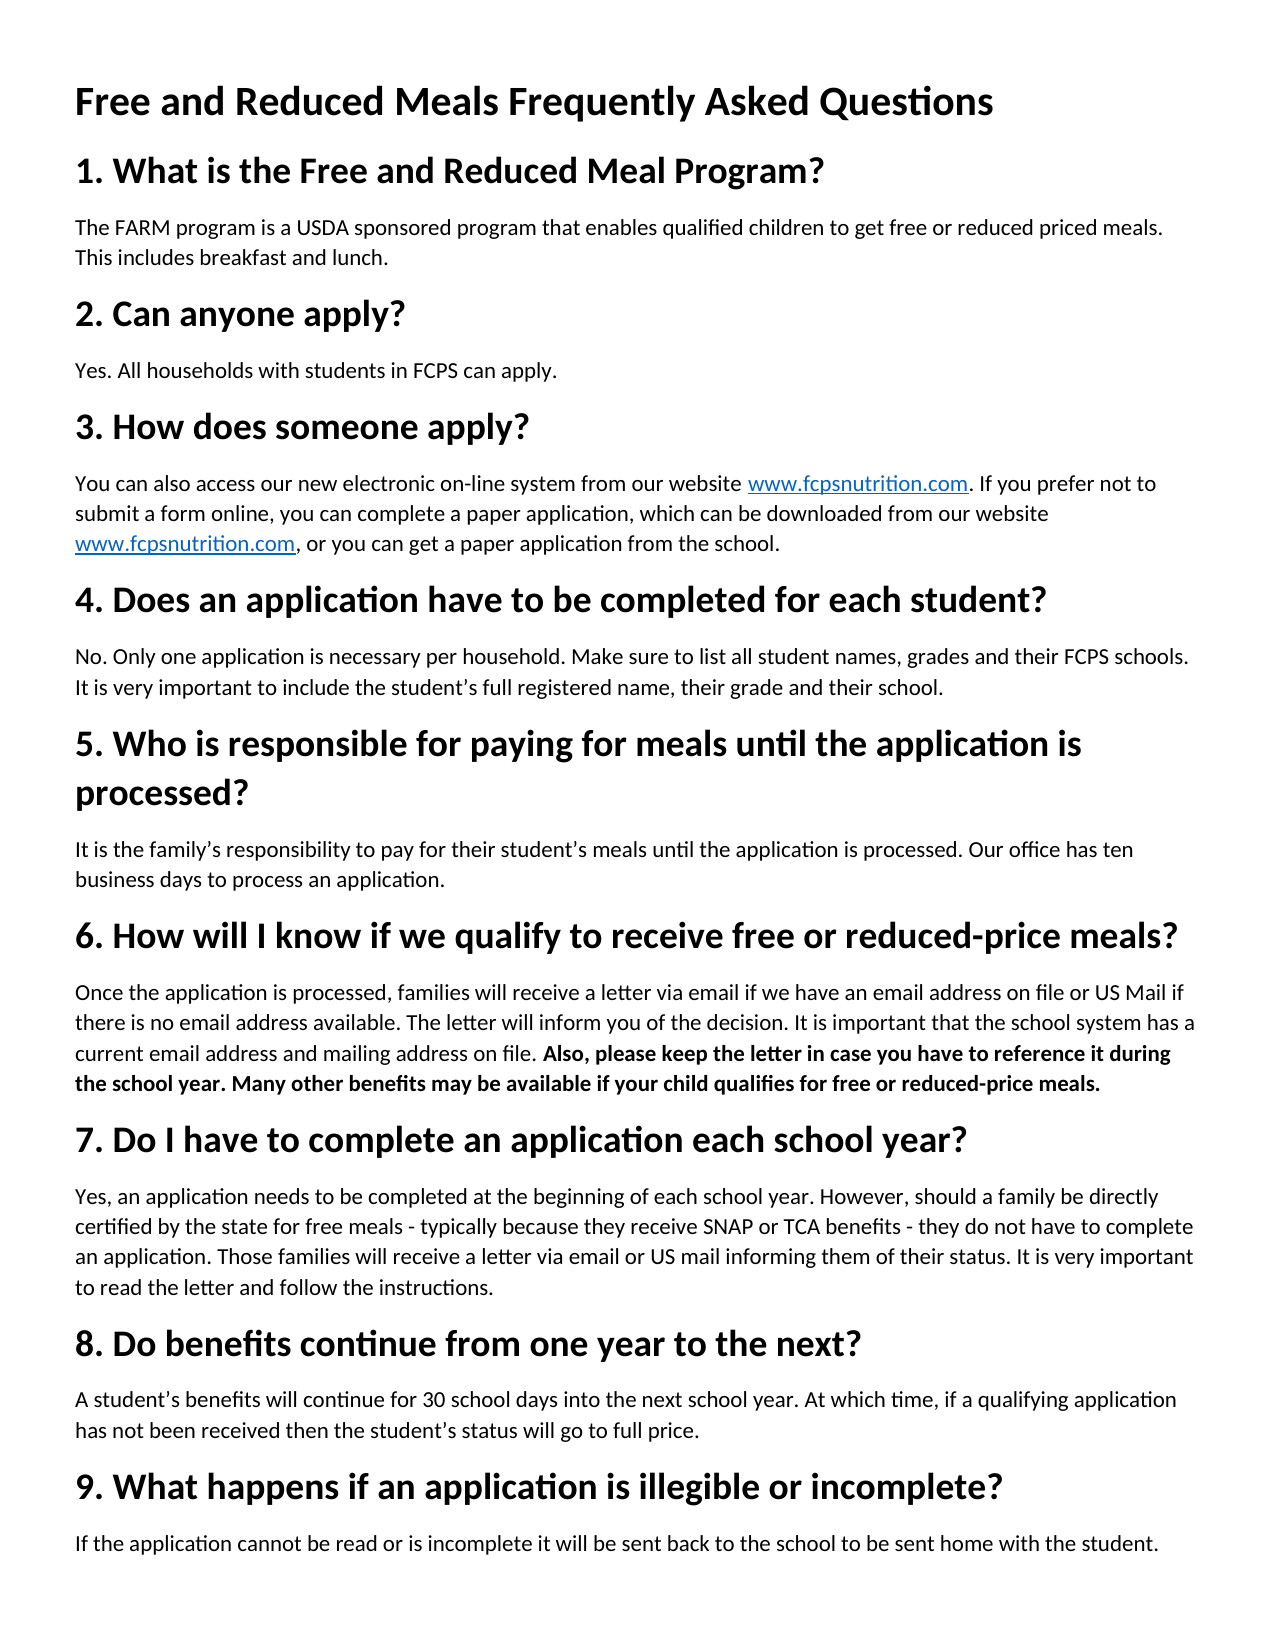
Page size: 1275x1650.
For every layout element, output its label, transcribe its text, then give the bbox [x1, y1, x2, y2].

text A student’s benefits will continue for 30 school days into the next school year. At which time, if a qualifying application has not been received then the student’s status will go to full price. [75, 1386, 1200, 1444]
text 5. Who is responsible for paying for meals until the application is processed? [75, 719, 1200, 815]
text If the application cannot be read or is incomplete it will be sent back to the school to be sent home with the student. [75, 1529, 1200, 1557]
text Yes, an application needs to be completed at the beginning of each school year. However, should a family be directly certified by the state for free meals - typically because they receive SNAP or TCA benefits - they do not have to complete an application. Those families will receive a letter via email or US mail informing them of their status. It is very important to read the letter and follow the instructions. [75, 1182, 1200, 1301]
text 4. Does an application have to be completed for each student? [75, 576, 1200, 622]
text Yes. All households with students in FCPS can apply. [75, 356, 1200, 384]
text It is the family’s responsibility to pay for their student’s meals until the application is processed. Our office has ten business days to process an application. [75, 835, 1200, 893]
text 6. How will I know if we qualify to receive free or reduced-price meals? [75, 912, 1200, 958]
text 2. Can anyone apply? [75, 290, 1200, 336]
text Free and Reduced Meals Frequently Asked Questions [75, 75, 1200, 126]
text 9. What happens if an application is illegible or incomplete? [75, 1463, 1200, 1508]
text Once the application is processed, families will receive a letter via email if we have an email address on file or US Mail if there is no email address available. The letter will inform you of the decision. It is important that the school system has a current email address and mailing address on file. Also, please keep the letter in case you have to reference it during the school year. Many other benefits may be available if your child qualifies for free or reduced-price meals. [75, 978, 1200, 1097]
text 8. Do benefits continue from one year to the next? [75, 1319, 1200, 1365]
text 1. What is the Free and Reduced Meal Program? [75, 147, 1200, 192]
text The FARM program is a USDA sponsored program that enables qualified children to get free or reduced priced meals. This includes breakfast and lunch. [75, 213, 1200, 271]
text You can also access our new electronic on-line system from our website www.fcpsnutrition.com. If you prefer not to submit a form online, you can complete a paper application, which can be downloaded from our website www.fcpsnutrition.com, or you can get a paper application from the school. [75, 469, 1200, 557]
text No. Only one application is necessary per household. Make sure to list all student names, grades and their FCPS schools. It is very important to include the student’s full registered name, their grade and their school. [75, 642, 1200, 701]
text 3. How does someone apply? [75, 403, 1200, 449]
text 7. Do I have to complete an application each school year? [75, 1116, 1200, 1162]
